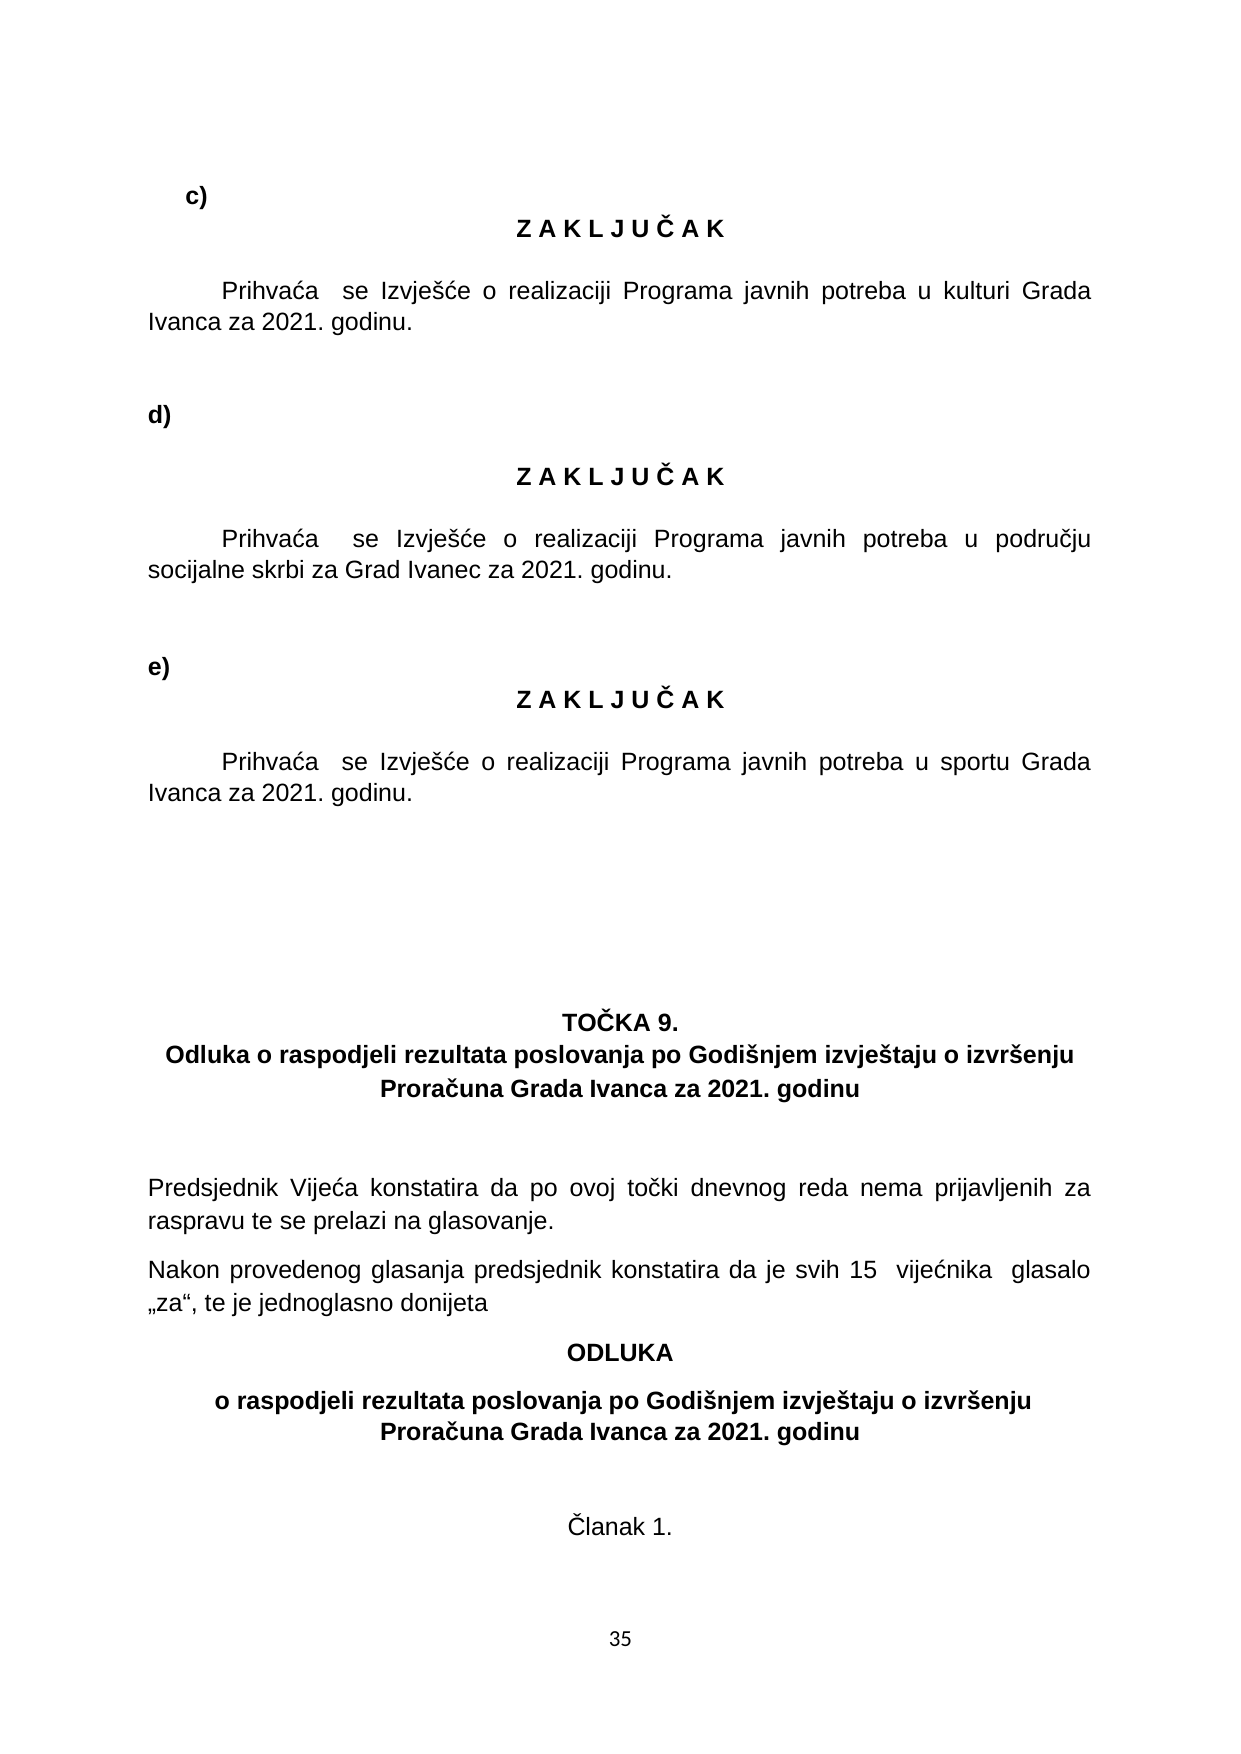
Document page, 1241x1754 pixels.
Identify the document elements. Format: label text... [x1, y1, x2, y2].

text Z A K L J U Č A K [148, 462, 1093, 491]
text Z A K L J U Č A K [148, 214, 1093, 242]
text Članak 1. [148, 1512, 1093, 1541]
text ODLUKA [148, 1338, 1093, 1367]
text Prihvaća se Izvješće o realizaciji Programa javnih potreba u području socijalne skrbi za Grad Ivanec za 2021. godinu. [148, 524, 1093, 584]
text e) [148, 652, 1093, 681]
text Z A K L J U Č A K [148, 685, 1093, 714]
text Prihvaća se Izvješće o realizaciji Programa javnih potreba u sportu Grada Ivanca za 2021. godinu. [148, 747, 1093, 807]
text o raspodjeli rezultata poslovanja po Godišnjem izvještaju o izvršenju Proračuna Grada Ivanca za 2021. godinu [148, 1386, 1093, 1446]
text Predsjednik Vijeća konstatira da po ovoj točki dnevnog reda nema prijavljenih za raspravu te se prelazi na glasovanje. [148, 1173, 1093, 1234]
text d) [148, 400, 1093, 429]
text Prihvaća se Izvješće o realizaciji Programa javnih potreba u kulturi Grada Ivanca za 2021. godinu. [148, 276, 1093, 336]
text TOČKA 9. [148, 1007, 1093, 1036]
text Odluka o raspodjeli rezultata poslovanja po Godišnjem izvještaju o izvršenju Proračuna Grada Ivanca za 2021. godinu [148, 1041, 1093, 1102]
text c) [185, 181, 1093, 209]
text Nakon provedenog glasanja predsjednik konstatira da je svih 15 vijećnika glasalo „za“, te je jednoglasno donijeta [148, 1255, 1093, 1317]
